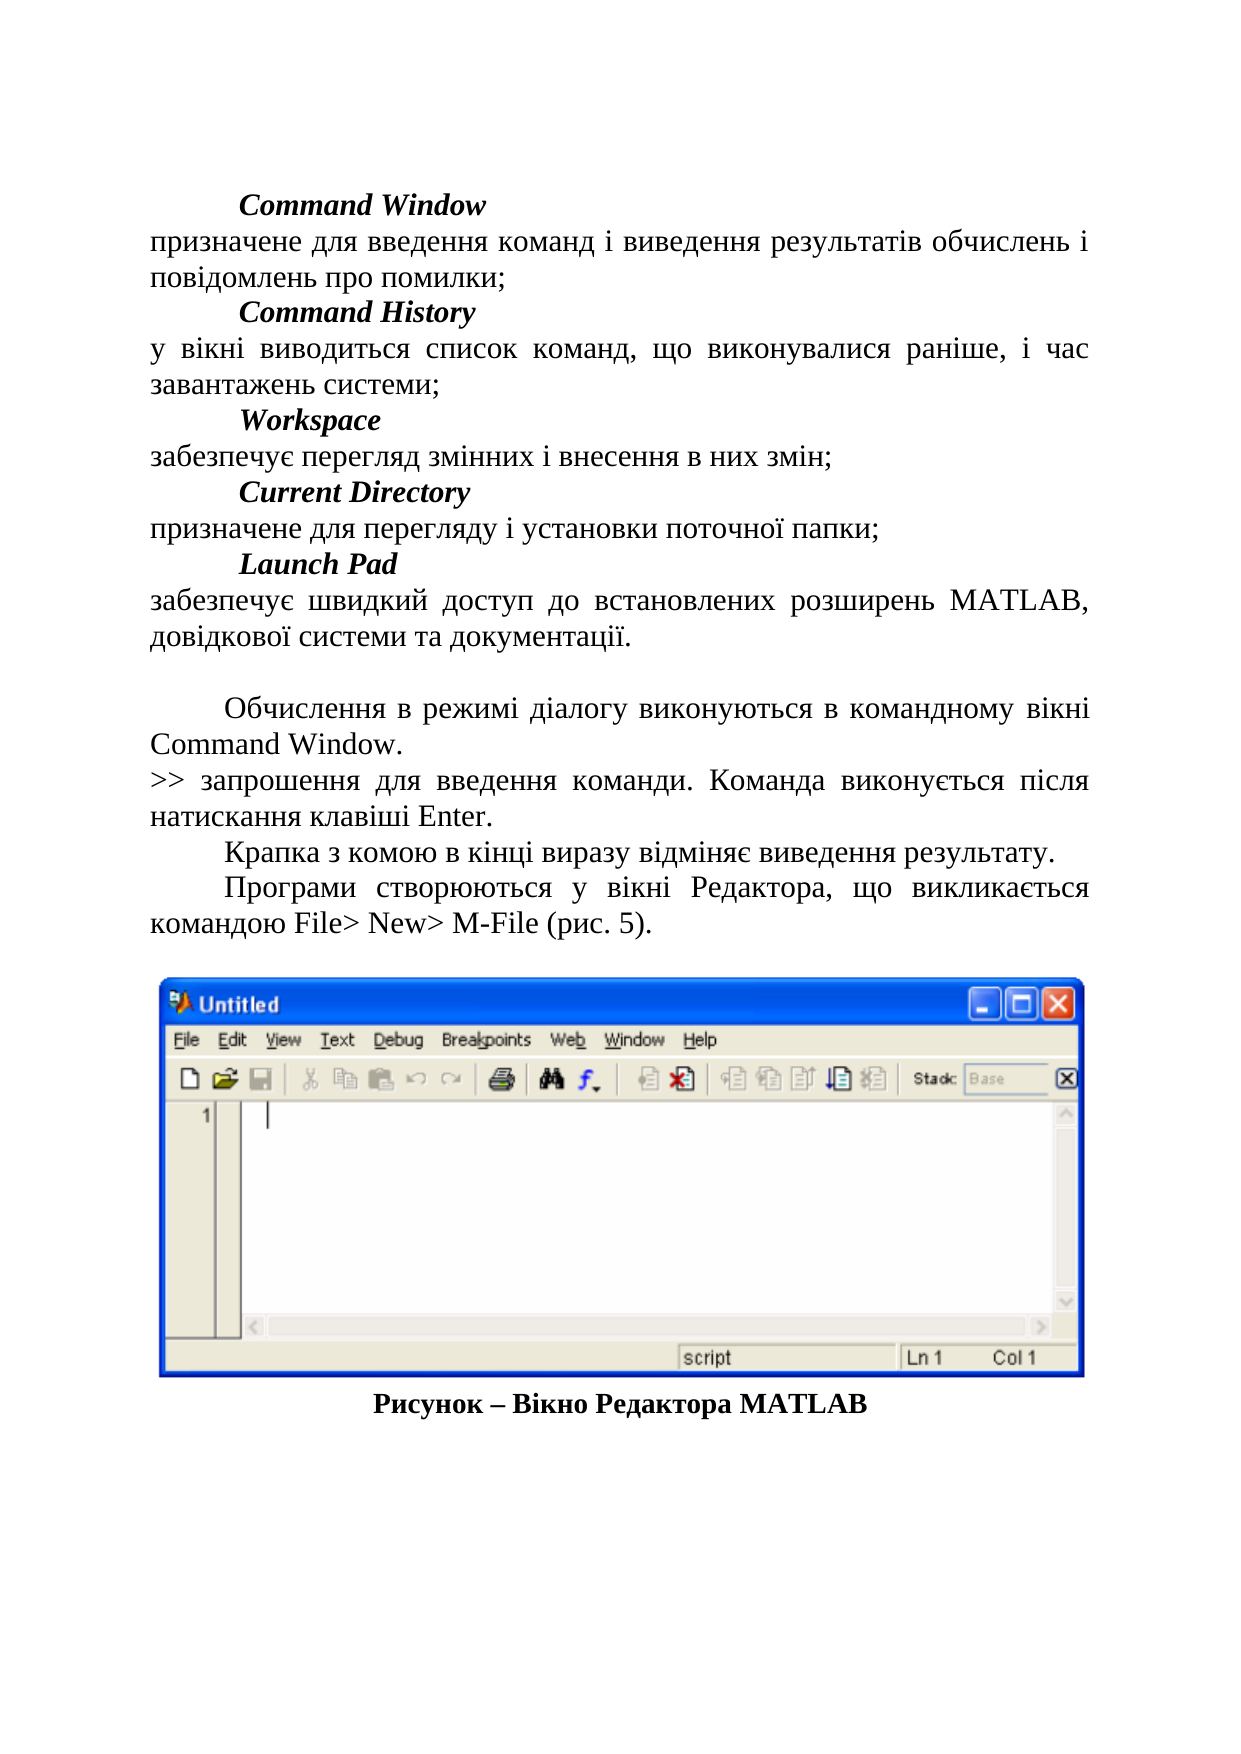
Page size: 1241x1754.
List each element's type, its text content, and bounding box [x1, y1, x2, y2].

text забезпечує швидкий доступ до встановлених розширень MATLAB, довідкової системи та документації. [150, 581, 1090, 653]
text Command Window [150, 186, 1090, 222]
text Обчислення в режимі діалогу виконуються в командному вікні Command Window. [150, 689, 1090, 761]
text Крапка з комою в кінці виразу відміняє виведення результату. [150, 833, 1090, 869]
text у вікні виводиться список команд, що виконувалися раніше, і час завантажень системи; [150, 330, 1090, 402]
text Рисунок – Вікно Редактора MATLAB [150, 1387, 1090, 1420]
text >> запрошення для введення команди. Команда виконується після натискання клавіші Enter. [150, 761, 1090, 833]
text призначене для перегляду і установки поточної папки; [150, 509, 1090, 545]
text забезпечує перегляд змінних і внесення в них змін; [150, 437, 1090, 473]
text Current Directory [150, 473, 1090, 509]
text Workspace [150, 402, 1090, 437]
text Launch Pad [150, 545, 1090, 581]
text Command History [150, 294, 1090, 330]
text призначене для введення команд і виведення результатів обчислень і повідомлень про помилки; [150, 222, 1090, 294]
picture [150, 976, 1091, 1387]
text Програми створюються у вікні Редактора, що викликається командою File> New> M-File (рис. 5). [150, 869, 1090, 941]
